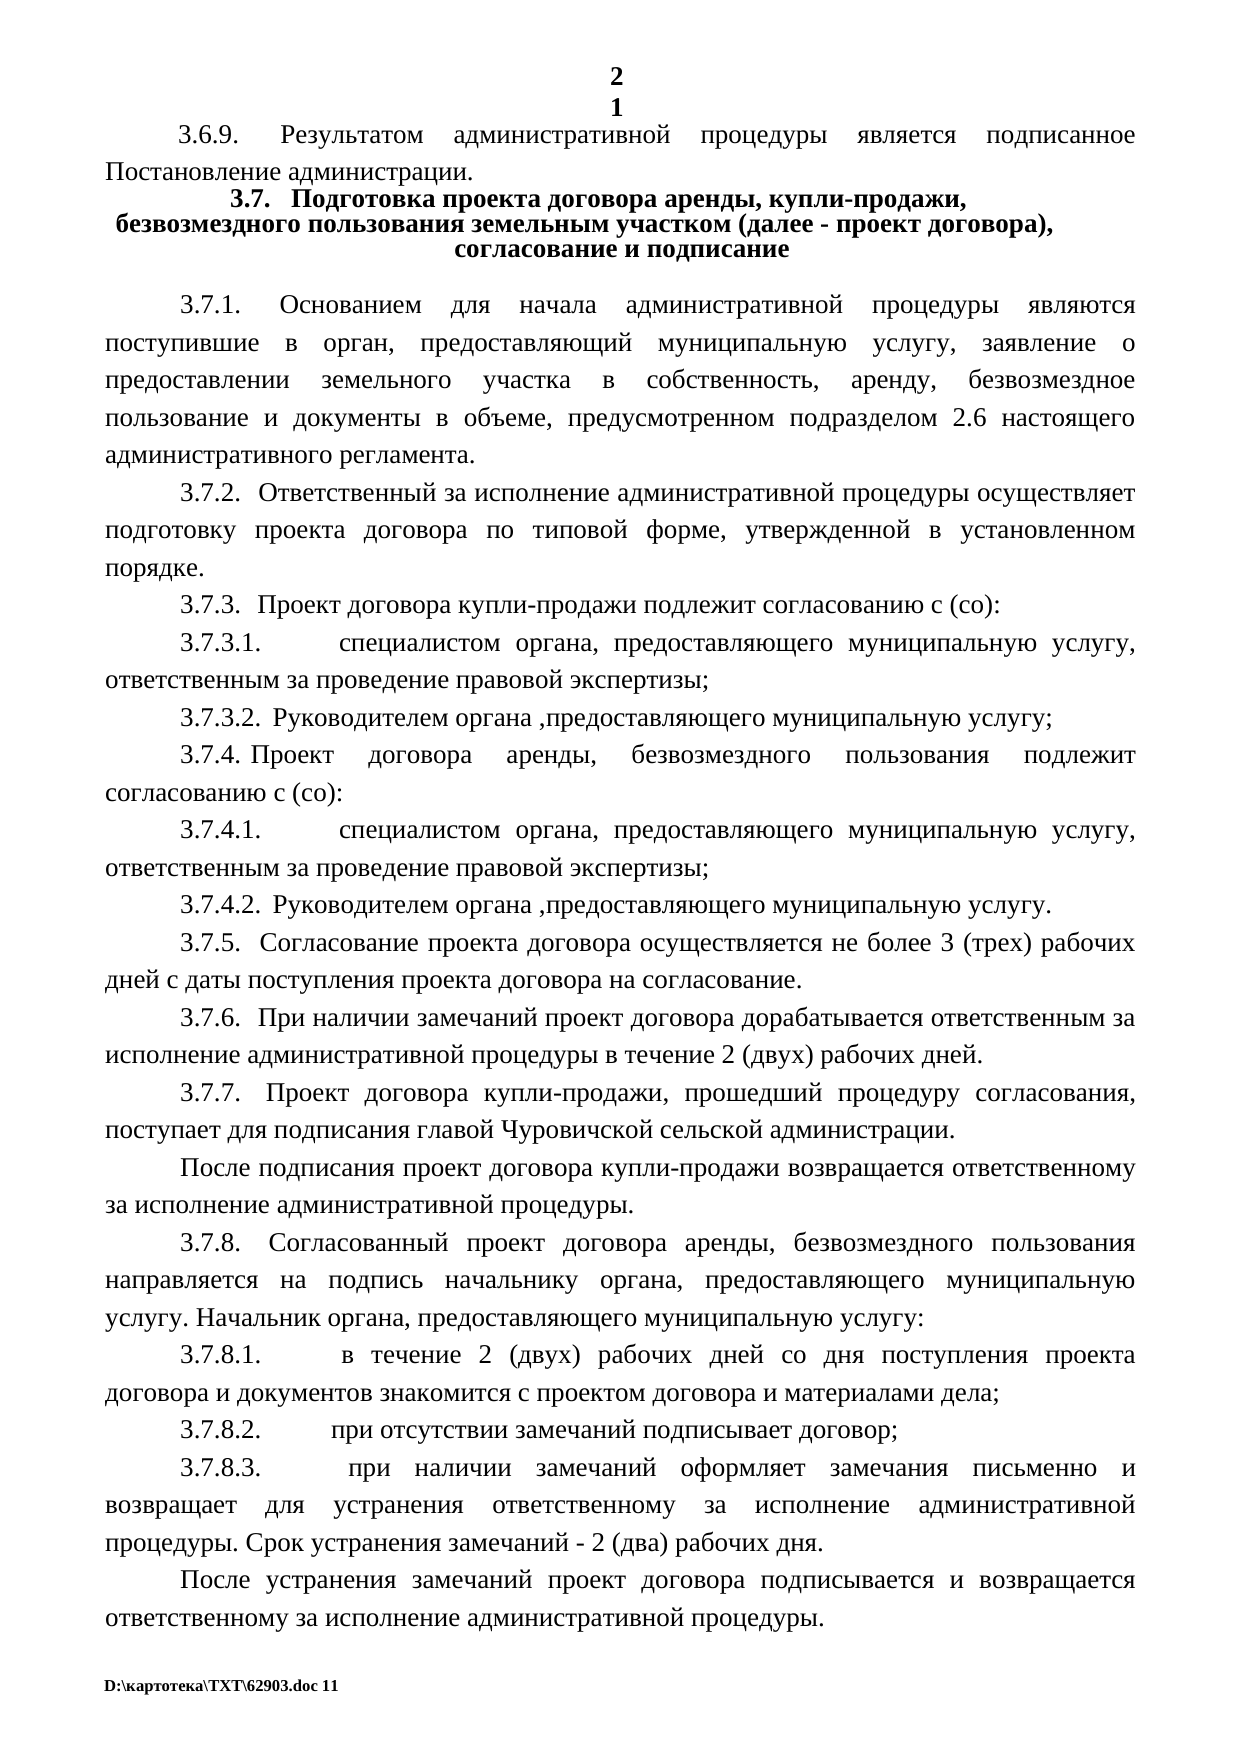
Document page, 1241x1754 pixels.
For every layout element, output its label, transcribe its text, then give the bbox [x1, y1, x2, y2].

text После подписания проект договора купли-продажи возвращается ответственному за исполнение административной процедуры. [105, 1146, 1137, 1221]
list при наличии замечаний оформляет замечания письменно и возвращает для устранения ответственному за исполнение административной процедуры. Срок устранения замечаний - 2 (два) рабочих дня. [105, 1446, 1137, 1559]
list Согласование проекта договора осуществляется не более 3 (трех) рабочих дней с даты поступления проекта договора на согласование. [105, 921, 1137, 996]
list Руководителем органа , предоставляющего муниципальную услугу. [105, 884, 1139, 921]
text После устранения замечаний проект договора подписывается и возвращается ответственному за исполнение административной процедуры. [105, 1559, 1137, 1634]
list специалистом органа, предоставляющего муниципальную услугу, ответственным за проведение правовой экспертизы; [105, 621, 1137, 696]
list Подготовка проекта договора аренды, купли-продажи, безвозмездного пользования земельным участком (далее - проект договора), [115, 188, 1124, 238]
list Основанием для начала административной процедуры являются поступившие в орган, предоставляющий муниципальную услугу, заявление о предоставлении земельного участка в собственность, аренду, безвозмездное пользование и документы в объеме, предусмотренном подразделом 2.6 настоящего административного регламента. [105, 284, 1137, 471]
list специалистом органа, предоставляющего муниципальную услугу, ответственным за проведение правовой экспертизы; [105, 809, 1137, 884]
list при отсутствии замечаний подписывает договор; [105, 1409, 1139, 1446]
list Согласованный проект договора аренды, безвозмездного пользования направляется на подпись начальнику органа, предоставляющего муниципальную услугу. Начальник органа, предоставляющего муниципальную услугу: [105, 1221, 1137, 1334]
list Ответственный за исполнение административной процедуры осуществляет подготовку проекта договора по типовой форме, утвержденной в установленном порядке. [105, 471, 1137, 584]
list Проект договора купли-продажи подлежит согласованию с (со): [105, 584, 1139, 621]
text согласование и подписание [105, 238, 1139, 263]
list в течение 2 (двух) рабочих дней со дня поступления проекта договора и документов знакомится с проектом договора и материалами дела; [105, 1334, 1137, 1409]
list Руководителем органа , предоставляющего муниципальную услугу; [105, 696, 1139, 734]
list При наличии замечаний проект договора дорабатывается ответственным за исполнение административной процедуры в течение 2 (двух) рабочих дней. [105, 996, 1137, 1071]
list Результатом административной процедуры является подписанное Постановление администрации. [105, 114, 1137, 188]
list Проект договора аренды, безвозмездного пользования подлежит согласованию с (со): [105, 734, 1137, 809]
list Проект договора купли-продажи, прошедший процедуру согласования, поступает для подписания главой Чуровичской сельской администрации. [105, 1071, 1137, 1146]
